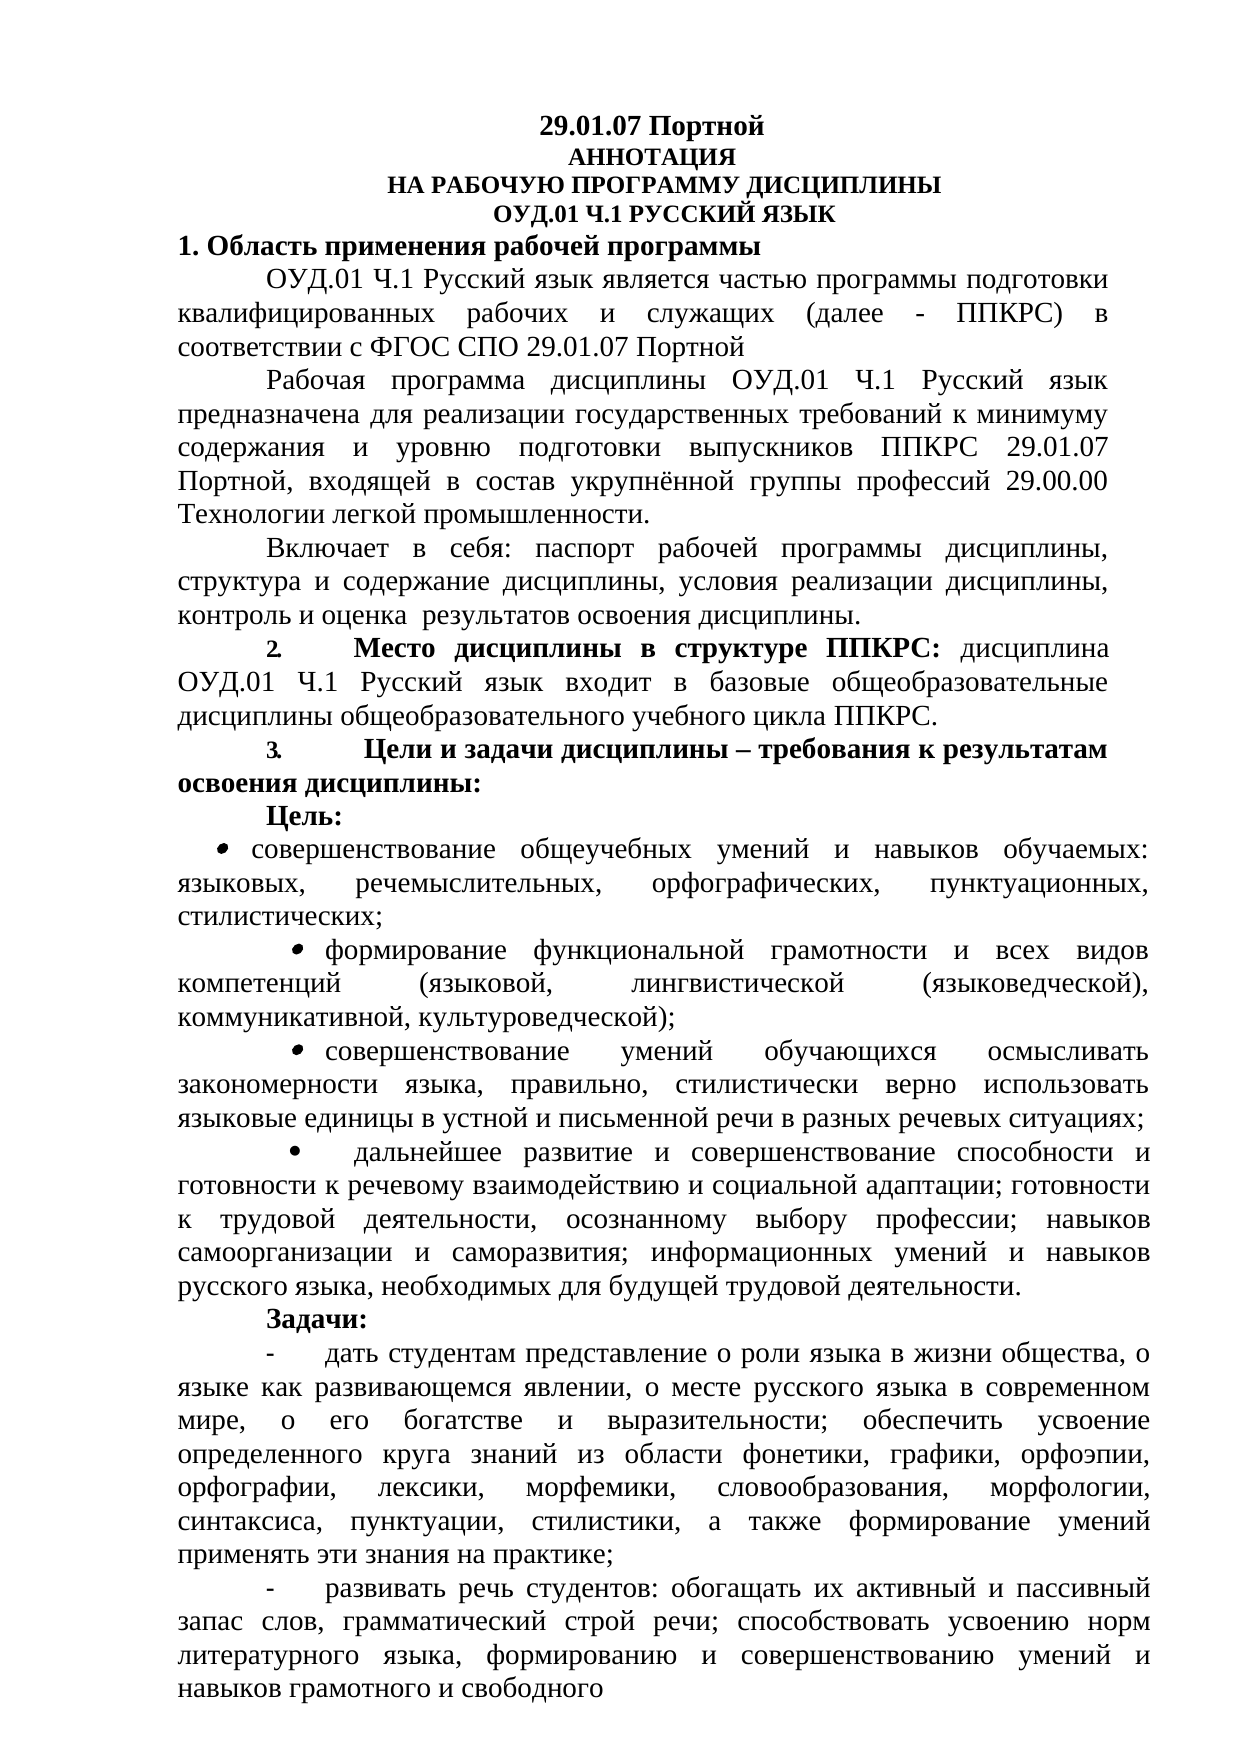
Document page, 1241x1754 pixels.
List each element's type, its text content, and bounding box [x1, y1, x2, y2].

list совершенствование общеучебных умений и навыков обучаемых: языковых, речемыслительных, орфографических, пунктуационных, стилистических; [177, 832, 1149, 932]
subtitle Цели и задачи дисциплины – требования к результатам освоения дисциплины: [177, 731, 1108, 798]
text Цель: [177, 798, 1151, 832]
subtitle Задачи: [177, 1302, 1151, 1335]
text Рабочая программа дисциплины ОУД.01 Ч.1 Русский язык предназначена для реализации государственных требований к минимуму содержания и уровню подготовки выпускников ППКРС 29.01.07 Портной, входящей в состав укрупнённой группы профессий 29.00.00 Технологии легкой промышленности. [177, 362, 1108, 530]
list дать студентам представление о роли языка в жизни общества, о языке как развивающемся явлении, о месте русского языка в современном мире, о его богатстве и выразительности; обеспечить усвоение определенного круга знаний из области фонетики, графики, орфоэпии, орфографии, лексики, морфемики, словообразования, морфологии, синтаксиса, пунктуации, стилистики, а также формирование умений применять эти знания на практике; [177, 1335, 1151, 1570]
list Место дисциплины в структуре ППКРС: дисциплина ОУД.01 Ч.1 Русский язык входит в базовые общеобразовательные дисциплины общеобразовательного учебного цикла ППКРС. [177, 631, 1109, 731]
text 1. Область применения рабочей программы [177, 228, 1151, 262]
list формирование функциональной грамотности и всех видов компетенций (языковой, лингвистической (языковедческой), коммуникативной, культуроведческой); [177, 932, 1149, 1033]
list развивать речь студентов: обогащать их активный и пассивный запас слов, грамматический строй речи; способствовать усвоению норм литературного языка, формированию и совершенствованию умений и навыков грамотного и свободного [177, 1570, 1151, 1704]
text ОУД.01 Ч.1 Русский язык является частью программы подготовки квалифицированных рабочих и служащих (далее - ППКРС) в соответствии с ФГОС СПО 29.01.07 Портной [177, 262, 1109, 362]
text НА РАБОЧУЮ ПРОГРАММУ ДИСЦИПЛИНЫ [177, 171, 1151, 199]
subtitle АННОТАЦИЯ [177, 142, 1126, 171]
list дальнейшее развитие и совершенствование способности и готовности к речевому взаимодействию и социальной адаптации; готовности к трудовой деятельности, осознанному выбору профессии; навыков самоорганизации и саморазвития; информационных умений и навыков русского языка, необходимых для будущей трудовой деятельности. [177, 1134, 1151, 1302]
subtitle 29.01.07 Портной [177, 108, 1126, 142]
text ОУД.01 Ч.1 РУССКИЙ ЯЗЫК [177, 199, 1151, 228]
list совершенствование умений обучающихся осмысливать закономерности языка, правильно, стилистически верно использовать языковые единицы в устной и письменной речи в разных речевых ситуациях; [177, 1033, 1149, 1134]
text Включает в себя: паспорт рабочей программы дисциплины, структура и содержание дисциплины, условия реализации дисциплины, контроль и оценка результатов освоения дисциплины. [177, 530, 1109, 631]
